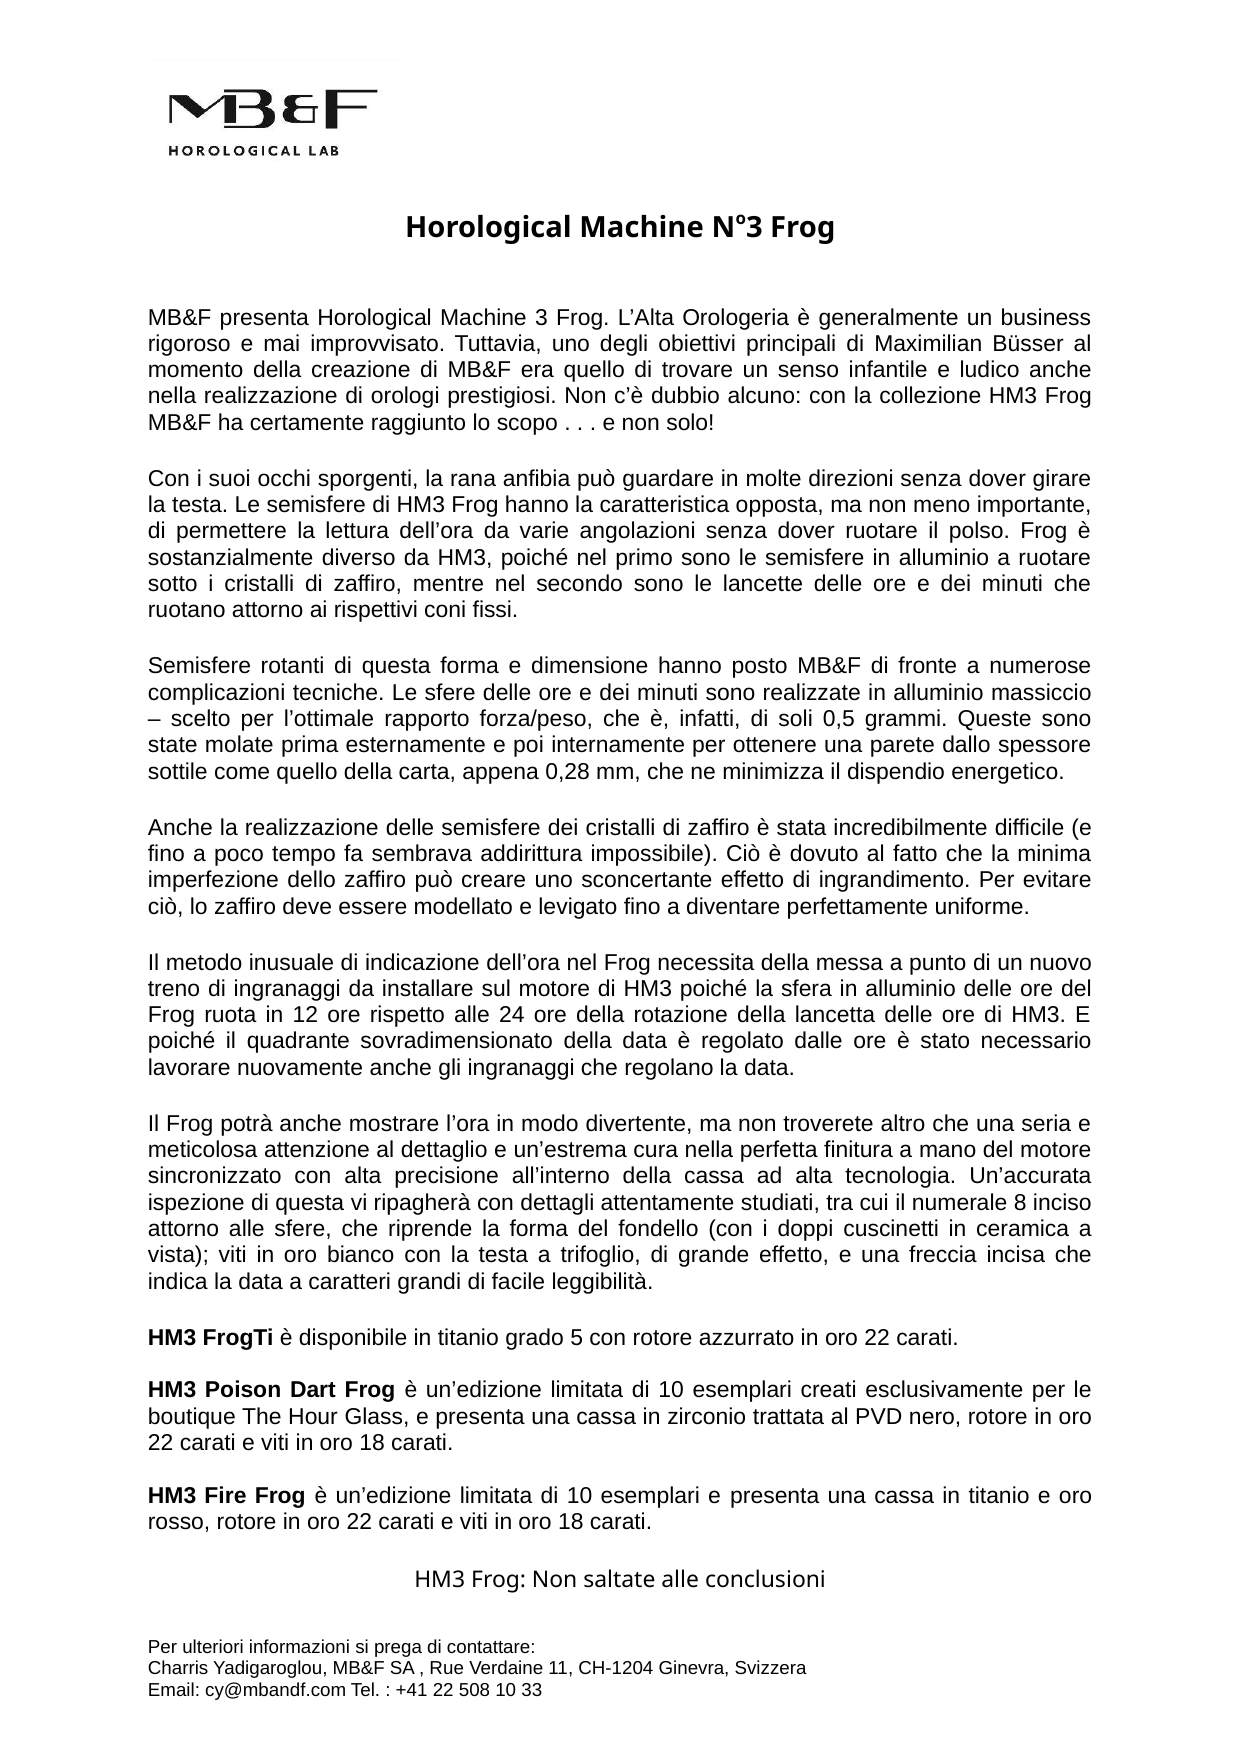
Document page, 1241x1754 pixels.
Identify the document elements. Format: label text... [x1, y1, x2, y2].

text Horological Machine No3 Frog [148, 207, 1092, 246]
text Con i suoi occhi sporgenti, la rana anfibia può guardare in molte direzioni senza dover girare la testa. Le semisfere di HM3 Frog hanno la caratteristica opposta, ma non meno importante, di permettere la lettura dell’ora da varie angolazioni senza dover ruotare il polso. Frog è sostanzialmente diverso da HM3, poiché nel primo sono le semisfere in alluminio a ruotare sotto i cristalli di zaffiro, mentre nel secondo sono le lancette delle ore e dei minuti che ruotano attorno ai rispettivi coni fissi. [148, 465, 1092, 623]
text HM3 Poison Dart Frog è un’edizione limitata di 10 esemplari creati esclusivamente per le boutique The Hour Glass, e presenta una cassa in zirconio trattata al PVD nero, rotore in oro 22 carati e viti in oro 18 carati. [148, 1376, 1092, 1455]
text Semisfere rotanti di questa forma e dimensione hanno posto MB&F di fronte a numerose complicazioni tecniche. Le sfere delle ore e dei minuti sono realizzate in alluminio massiccio – scelto per l’ottimale rapporto forza/peso, che è, infatti, di soli 0,5 grammi. Queste sono state molate prima esternamente e poi internamente per ottenere una parete dallo spessore sottile come quello della carta, appena 0,28 mm, che ne minimizza il dispendio energetico. [148, 652, 1092, 784]
text Anche la realizzazione delle semisfere dei cristalli di zaffiro è stata incredibilmente difficile (e fino a poco tempo fa sembrava addirittura impossibile). Ciò è dovuto al fatto che la minima imperfezione dello zaffiro può creare uno sconcertante effetto di ingrandimento. Per evitare ciò, lo zaffiro deve essere modellato e levigato fino a diventare perfettamente uniforme. [148, 813, 1092, 919]
text HM3 FrogTi è disponibile in titanio grado 5 con rotore azzurrato in oro 22 carati. [148, 1324, 1092, 1350]
text Il Frog potrà anche mostrare l’ora in modo divertente, ma non troverete altro che una seria e meticolosa attenzione al dettaglio e un’estrema cura nella perfetta finitura a mano del motore sincronizzato con alta precisione all’interno della cassa ad alta tecnologia. Un’accurata ispezione di questa vi ripagherà con dettagli attentamente studiati, tra cui il numerale 8 inciso attorno alle sfere, che riprende la forma del fondello (con i doppi cuscinetti in ceramica a vista); viti in oro bianco con la testa a trifoglio, di grande effetto, e una freccia incisa che indica la data a caratteri grandi di facile leggibilità. [148, 1110, 1092, 1294]
picture [147, 59, 406, 178]
text Il metodo inusuale di indicazione dell’ora nel Frog necessita della messa a punto di un nuovo treno di ingranaggi da installare sul motore di HM3 poiché la sfera in alluminio delle ore del Frog ruota in 12 ore rispetto alle 24 ore della rotazione della lancetta delle ore di HM3. E poiché il quadrante sovradimensionato della data è regolato dalle ore è stato necessario lavorare nuovamente anche gli ingranaggi che regolano la data. [148, 948, 1092, 1080]
text HM3 Frog: Non saltate alle conclusioni [148, 1563, 1092, 1594]
text MB&F presenta Horological Machine 3 Frog. L’Alta Orologeria è generalmente un business rigoroso e mai improvvisato. Tuttavia, uno degli obiettivi principali di Maximilian Büsser al momento della creazione di MB&F era quello di trovare un senso infantile e ludico anche nella realizzazione di orologi prestigiosi. Non c’è dubbio alcuno: con la collezione HM3 Frog MB&F ha certamente raggiunto lo scopo . . . e non solo! [148, 303, 1092, 435]
text HM3 Fire Frog è un’edizione limitata di 10 esemplari e presenta una cassa in titanio e oro rosso, rotore in oro 22 carati e viti in oro 18 carati. [148, 1482, 1092, 1534]
